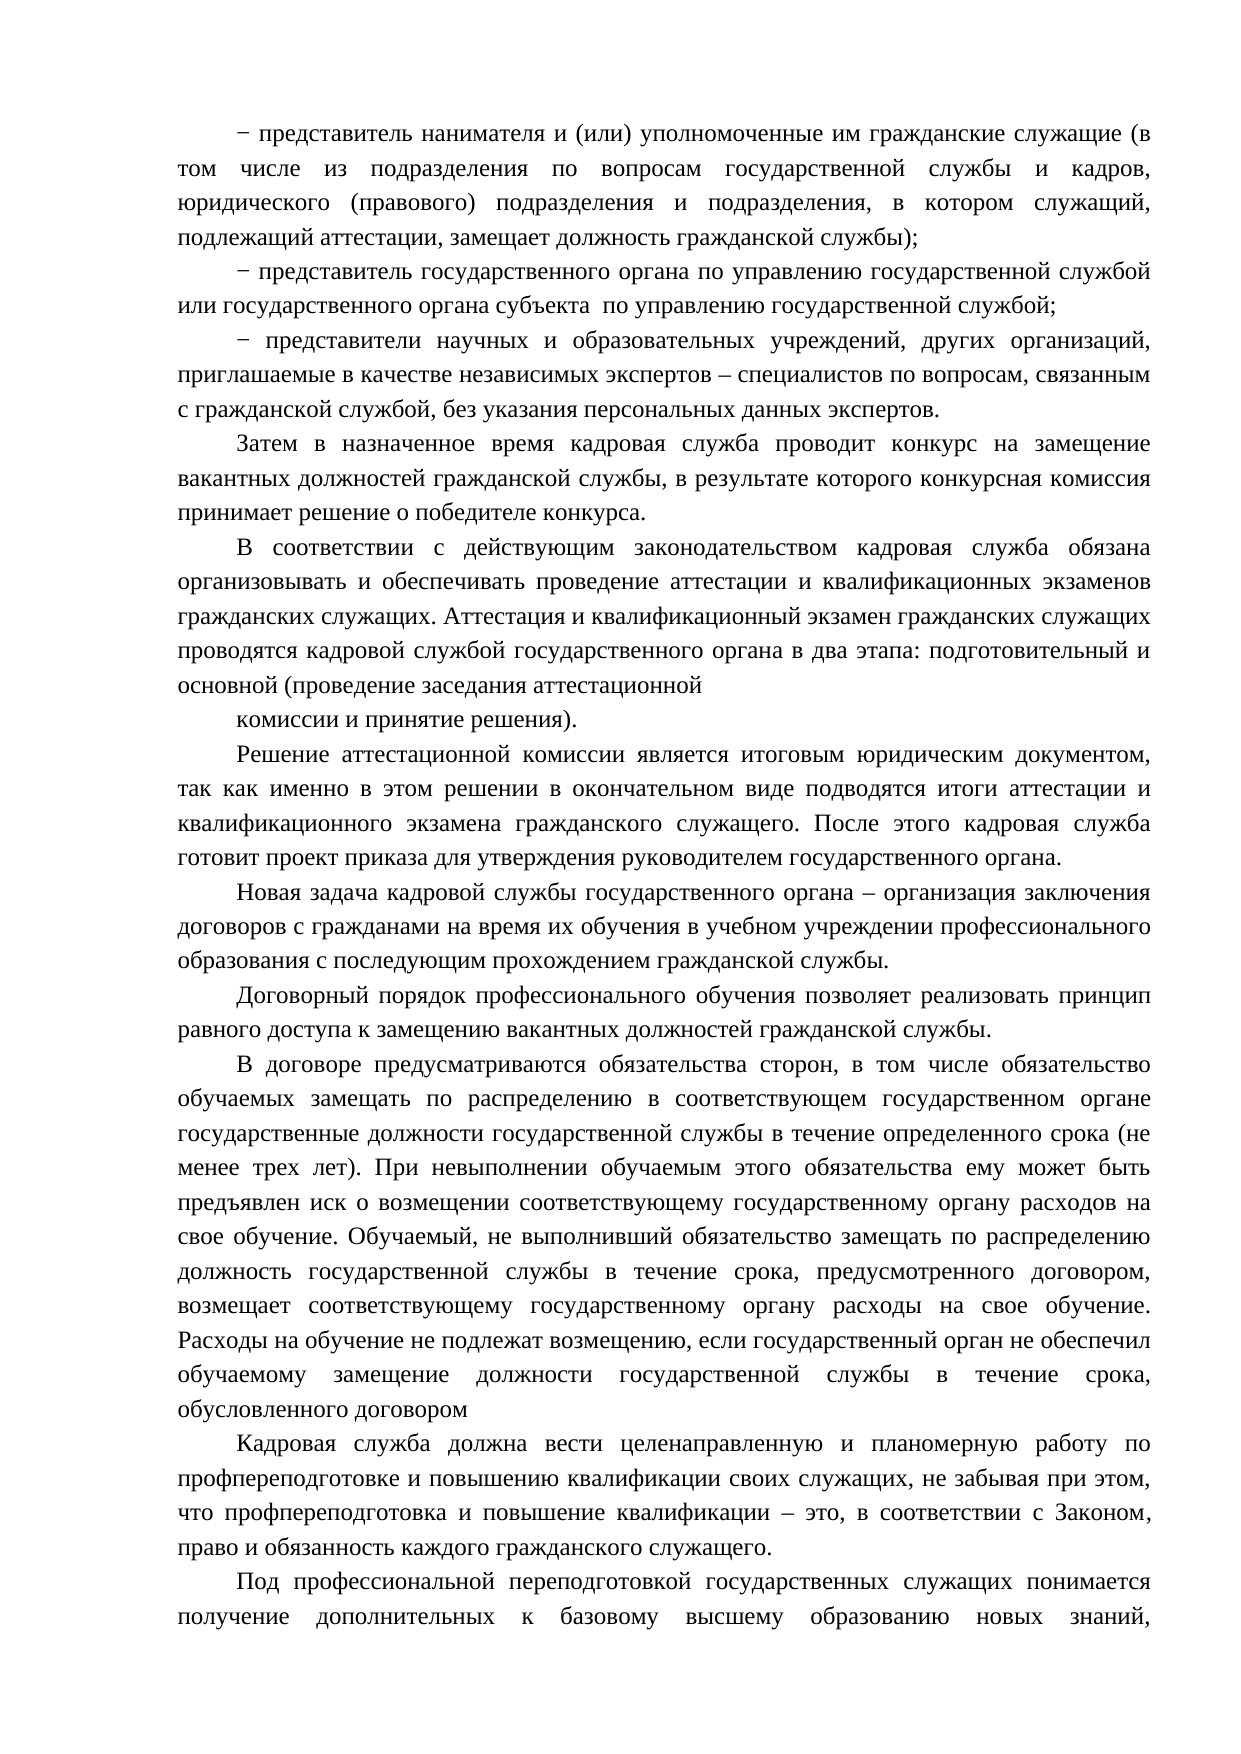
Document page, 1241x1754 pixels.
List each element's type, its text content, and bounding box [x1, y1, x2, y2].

text Новая задача кадровой службы государственного органа – организация заключения договоров с гражданами на время их обучения в учебном учреждении профессионального образования с последующим прохождением гражданской службы. [177, 877, 1152, 974]
text Решение аттестационной комиссии является итоговым юридическим документом, так как именно в этом решении в окончательном виде подводятся итоги аттестации и квалификационного экзамена гражданского служащего. После этого кадровая служба готовит проект приказа для утверждения руководителем государственного органа. [177, 739, 1152, 871]
text Затем в назначенное время кадровая служба проводит конкурс на замещение вакантных должностей гражданской службы, в результате которого конкурсная комиссия принимает решение о победителе конкурса. [177, 428, 1152, 526]
text − представитель нанимателя и (или) уполномоченные им гражданские служащие (в том числе из подразделения по вопросам государственной службы и кадров, юридического (правового) подразделения и подразделения, в котором служащий, подлежащий аттестации, замещает должность гражданской службы); [177, 118, 1152, 250]
text Договорный порядок профессионального обучения позволяет реализовать принцип равного доступа к замещению вакантных должностей гражданской службы. [177, 980, 1152, 1043]
text − представитель государственного органа по управлению государственной службой или государственного органа субъекта по управлению государственной службой; [177, 256, 1152, 319]
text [177, 1566, 1152, 1629]
text В соответствии с действующим законодательством кадровая служба обязана организовывать и обеспечивать проведение аттестации и квалификационных экзаменов гражданских служащих. Аттестация и квалификационный экзамен гражданских служащих проводятся кадровой службой государственного органа в два этапа: подготовительный и основной (проведение заседания аттестационной [177, 532, 1152, 698]
text В договоре предусматриваются обязательства сторон, в том числе обязательство обучаемых замещать по распределению в соответствующем государственном органе государственные должности государственной службы в течение определенного срока (не менее трех лет). При невыполнении обучаемым этого обязательства ему может быть предъявлен иск о возмещении соответствующему государственному органу расходов на свое обучение. Обучаемый, не выполнивший обязательство замещать по распределению должность государственной службы в течение срока, предусмотренного договором, возмещает соответствующему государственному органу расходы на свое обучение. Расходы на обучение не подлежат возмещению, если государственный орган не обеспечил обучаемому замещение должности государственной службы в течение срока, обусловленного договором [177, 1049, 1152, 1423]
text комиссии и принятие решения). [177, 704, 1152, 733]
text − представители научных и образовательных учреждений, других организаций, приглашаемые в качестве независимых экспертов – специалистов по вопросам, связанным с гражданской службой, без указания персональных данных экспертов. [177, 325, 1152, 423]
text Кадровая служба должна вести целенаправленную и планомерную работу по профпереподготовке и повышению квалификации своих служащих, не забывая при этом, что профпереподготовка и повышение квалификации – это, в соответствии с Законом, право и обязанность каждого гражданского служащего. [177, 1428, 1152, 1561]
